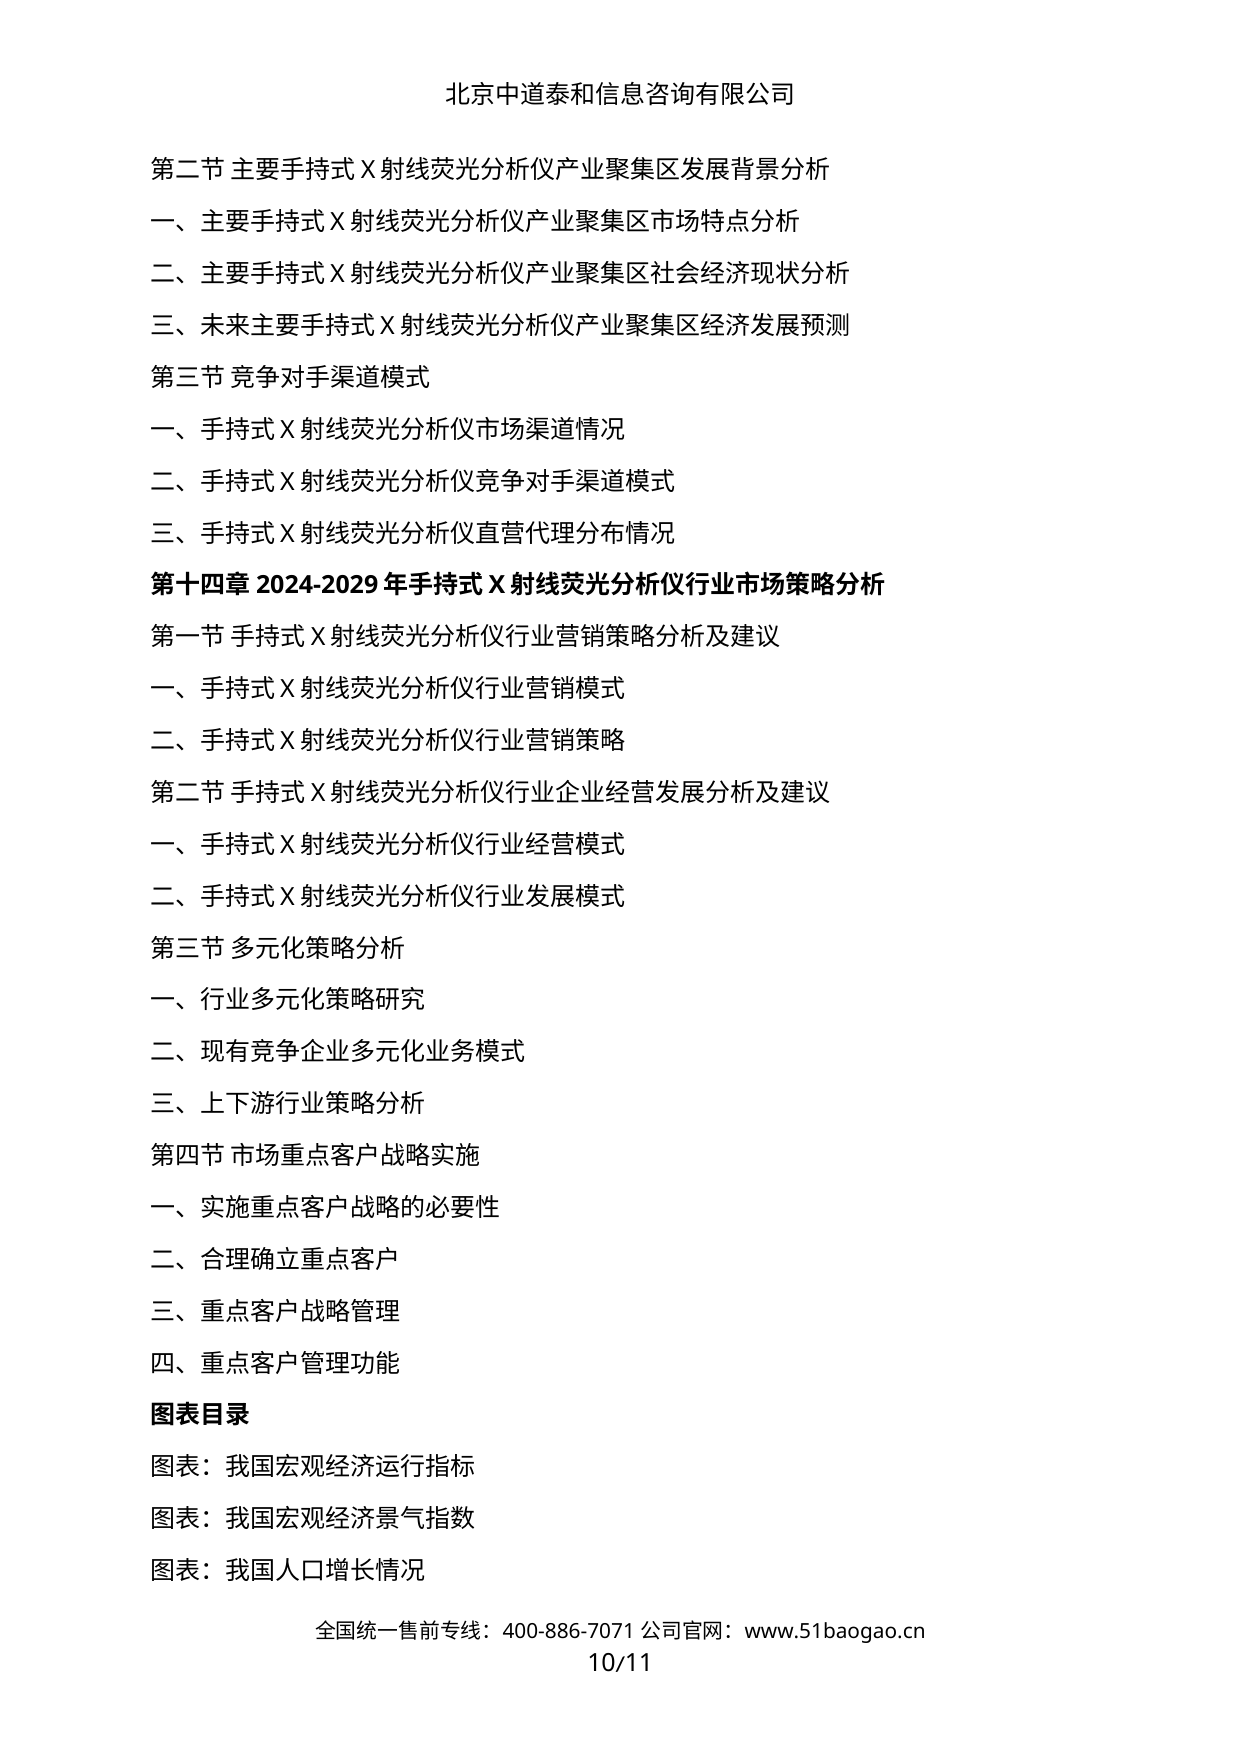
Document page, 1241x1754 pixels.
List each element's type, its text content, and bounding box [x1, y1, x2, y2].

text 三、重点客户战略管理 [150, 1291, 1090, 1327]
text 图表：我国人口增长情况 [150, 1551, 1090, 1587]
text 一、行业多元化策略研究 [150, 980, 1090, 1016]
text 三、手持式X射线荧光分析仪直营代理分布情况 [150, 513, 1090, 549]
text 第二节 主要手持式X射线荧光分析仪产业聚集区发展背景分析 [150, 150, 1090, 186]
text 第十四章 2024-2029年手持式X射线荧光分析仪行业市场策略分析 [150, 565, 1090, 601]
text 二、主要手持式X射线荧光分析仪产业聚集区社会经济现状分析 [150, 254, 1090, 290]
text 一、实施重点客户战略的必要性 [150, 1187, 1090, 1224]
text 二、现有竞争企业多元化业务模式 [150, 1032, 1090, 1068]
text 图表目录 [150, 1395, 1090, 1431]
text 二、手持式X射线荧光分析仪竞争对手渠道模式 [150, 461, 1090, 497]
text 一、手持式X射线荧光分析仪行业经营模式 [150, 824, 1090, 861]
text 二、手持式X射线荧光分析仪行业营销策略 [150, 721, 1090, 757]
text 图表：我国宏观经济运行指标 [150, 1447, 1090, 1483]
text 一、主要手持式X射线荧光分析仪产业聚集区市场特点分析 [150, 202, 1090, 238]
text 第二节 手持式X射线荧光分析仪行业企业经营发展分析及建议 [150, 772, 1090, 809]
text 三、未来主要手持式X射线荧光分析仪产业聚集区经济发展预测 [150, 306, 1090, 342]
text 第三节 竞争对手渠道模式 [150, 357, 1090, 394]
text 一、手持式X射线荧光分析仪行业营销模式 [150, 669, 1090, 705]
text 二、手持式X射线荧光分析仪行业发展模式 [150, 876, 1090, 912]
text 第三节 多元化策略分析 [150, 928, 1090, 964]
text 三、上下游行业策略分析 [150, 1084, 1090, 1120]
text 图表：我国宏观经济景气指数 [150, 1499, 1090, 1535]
text 一、手持式X射线荧光分析仪市场渠道情况 [150, 409, 1090, 446]
text 四、重点客户管理功能 [150, 1343, 1090, 1379]
text 第四节 市场重点客户战略实施 [150, 1136, 1090, 1172]
text 二、合理确立重点客户 [150, 1239, 1090, 1276]
text 第一节 手持式X射线荧光分析仪行业营销策略分析及建议 [150, 617, 1090, 653]
